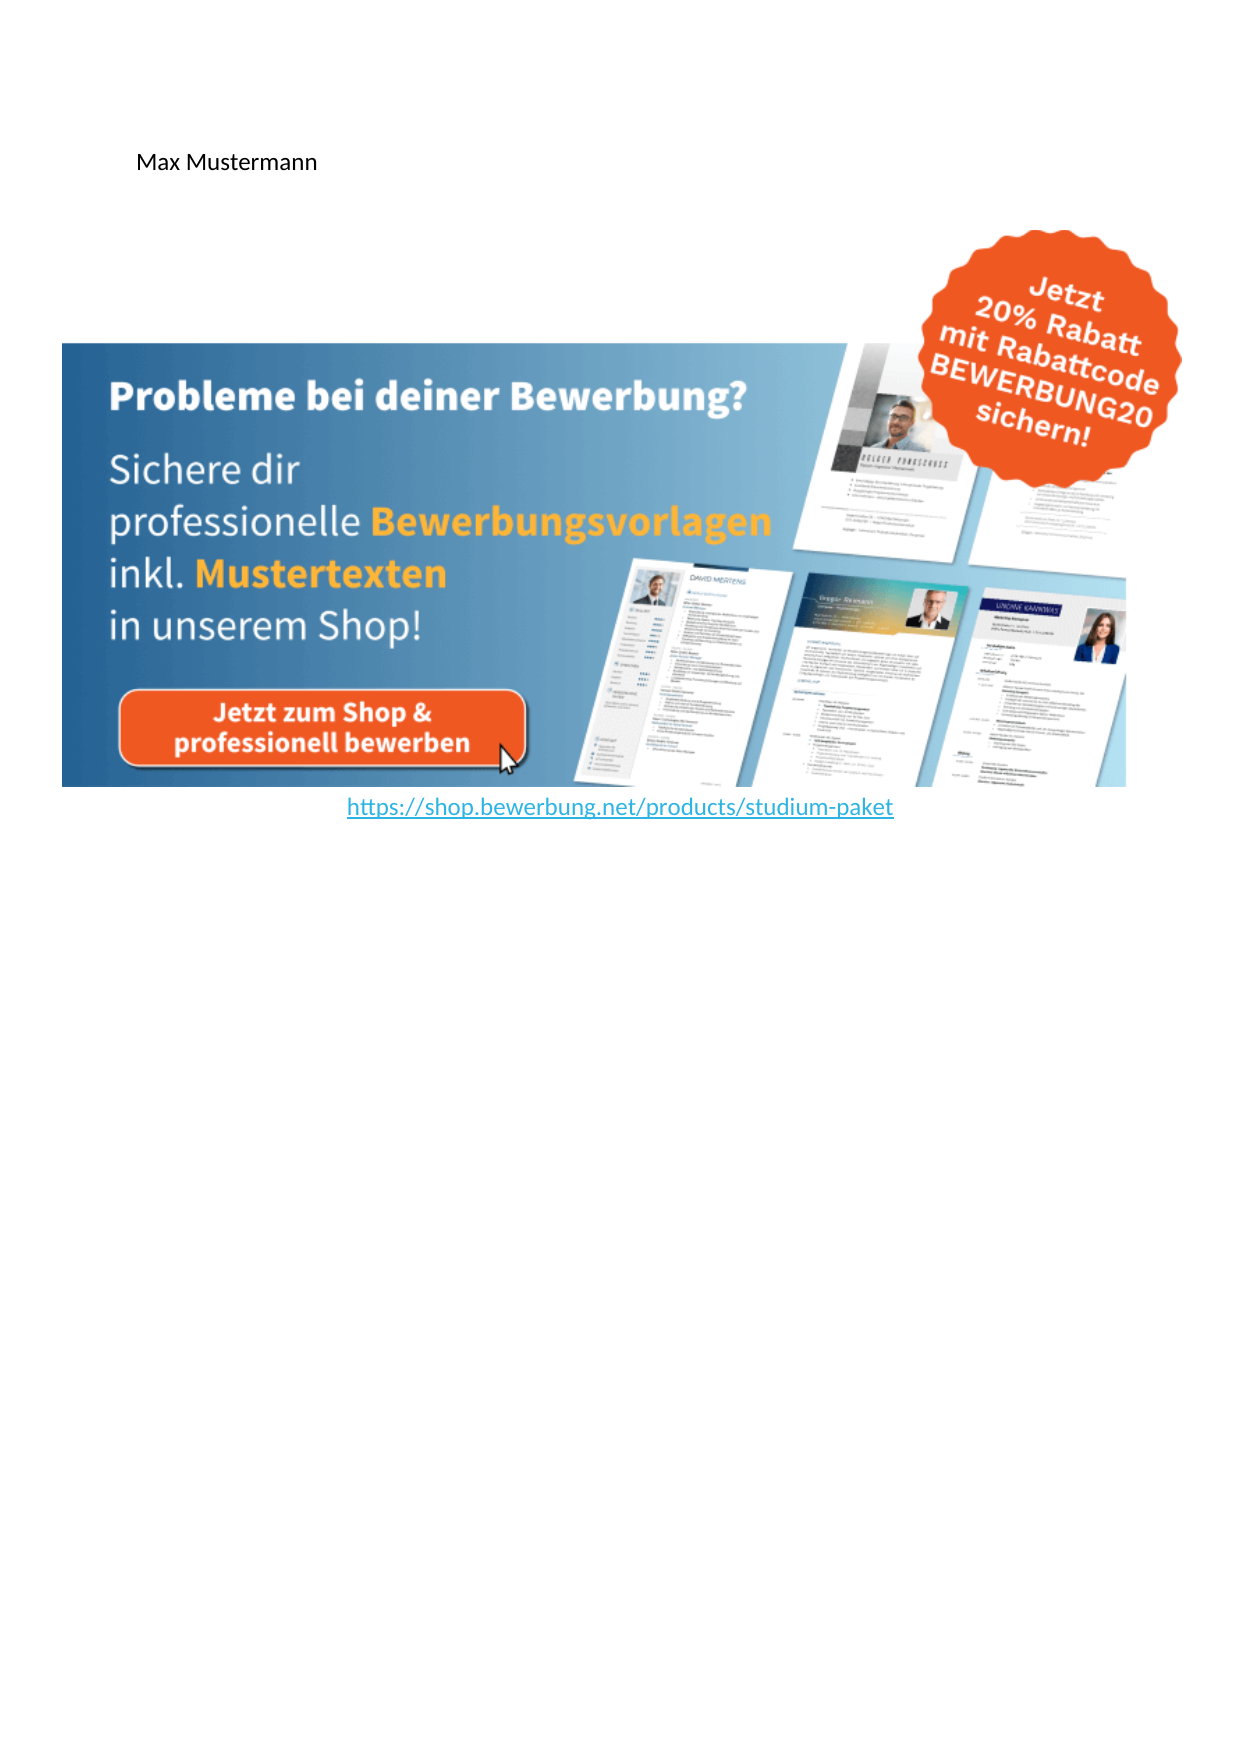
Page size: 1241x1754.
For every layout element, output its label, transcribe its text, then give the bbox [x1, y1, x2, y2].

text Max Mustermann [136, 147, 1104, 177]
text https://shop.bewerbung.net/products/studium-paket [136, 791, 1104, 821]
picture [62, 230, 1182, 787]
